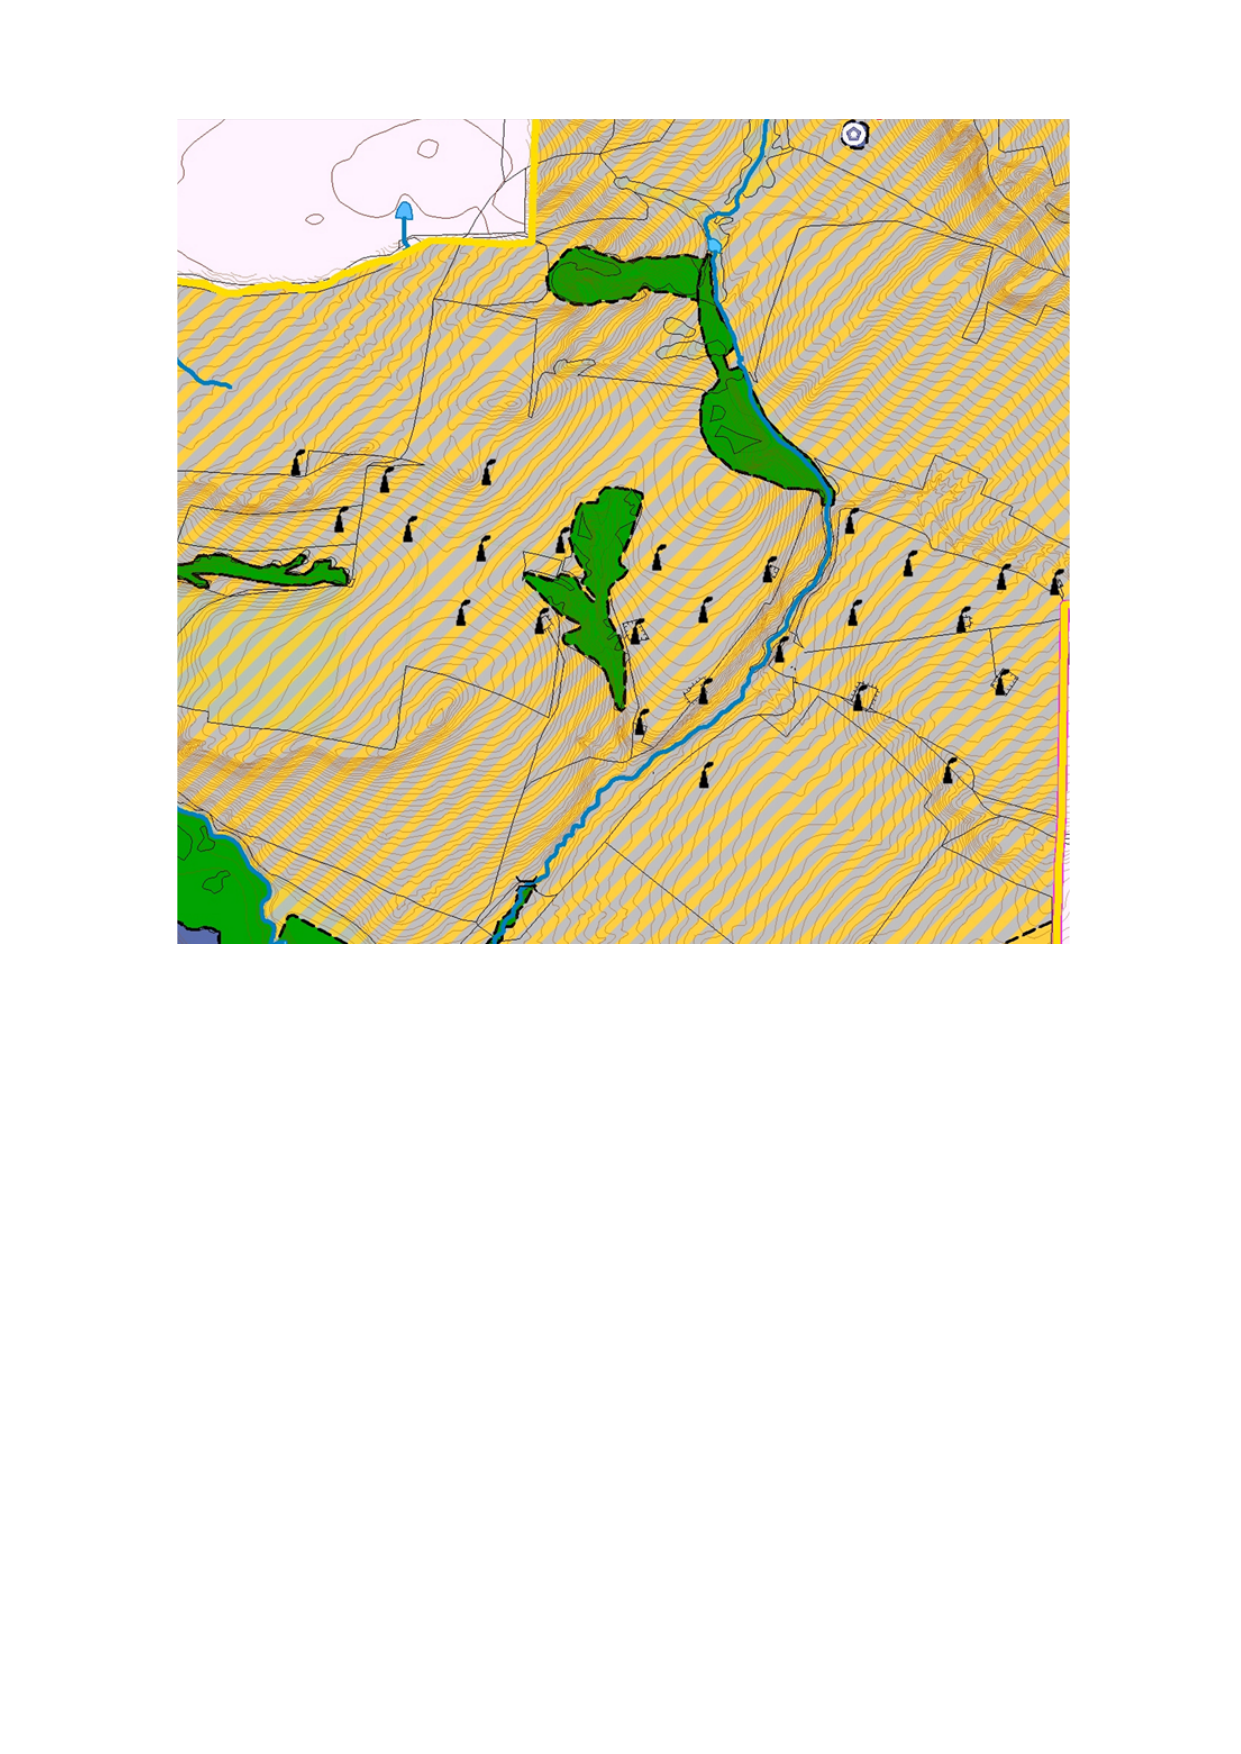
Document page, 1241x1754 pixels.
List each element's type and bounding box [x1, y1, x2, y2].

picture [177, 812, 272, 944]
picture [177, 118, 1070, 944]
